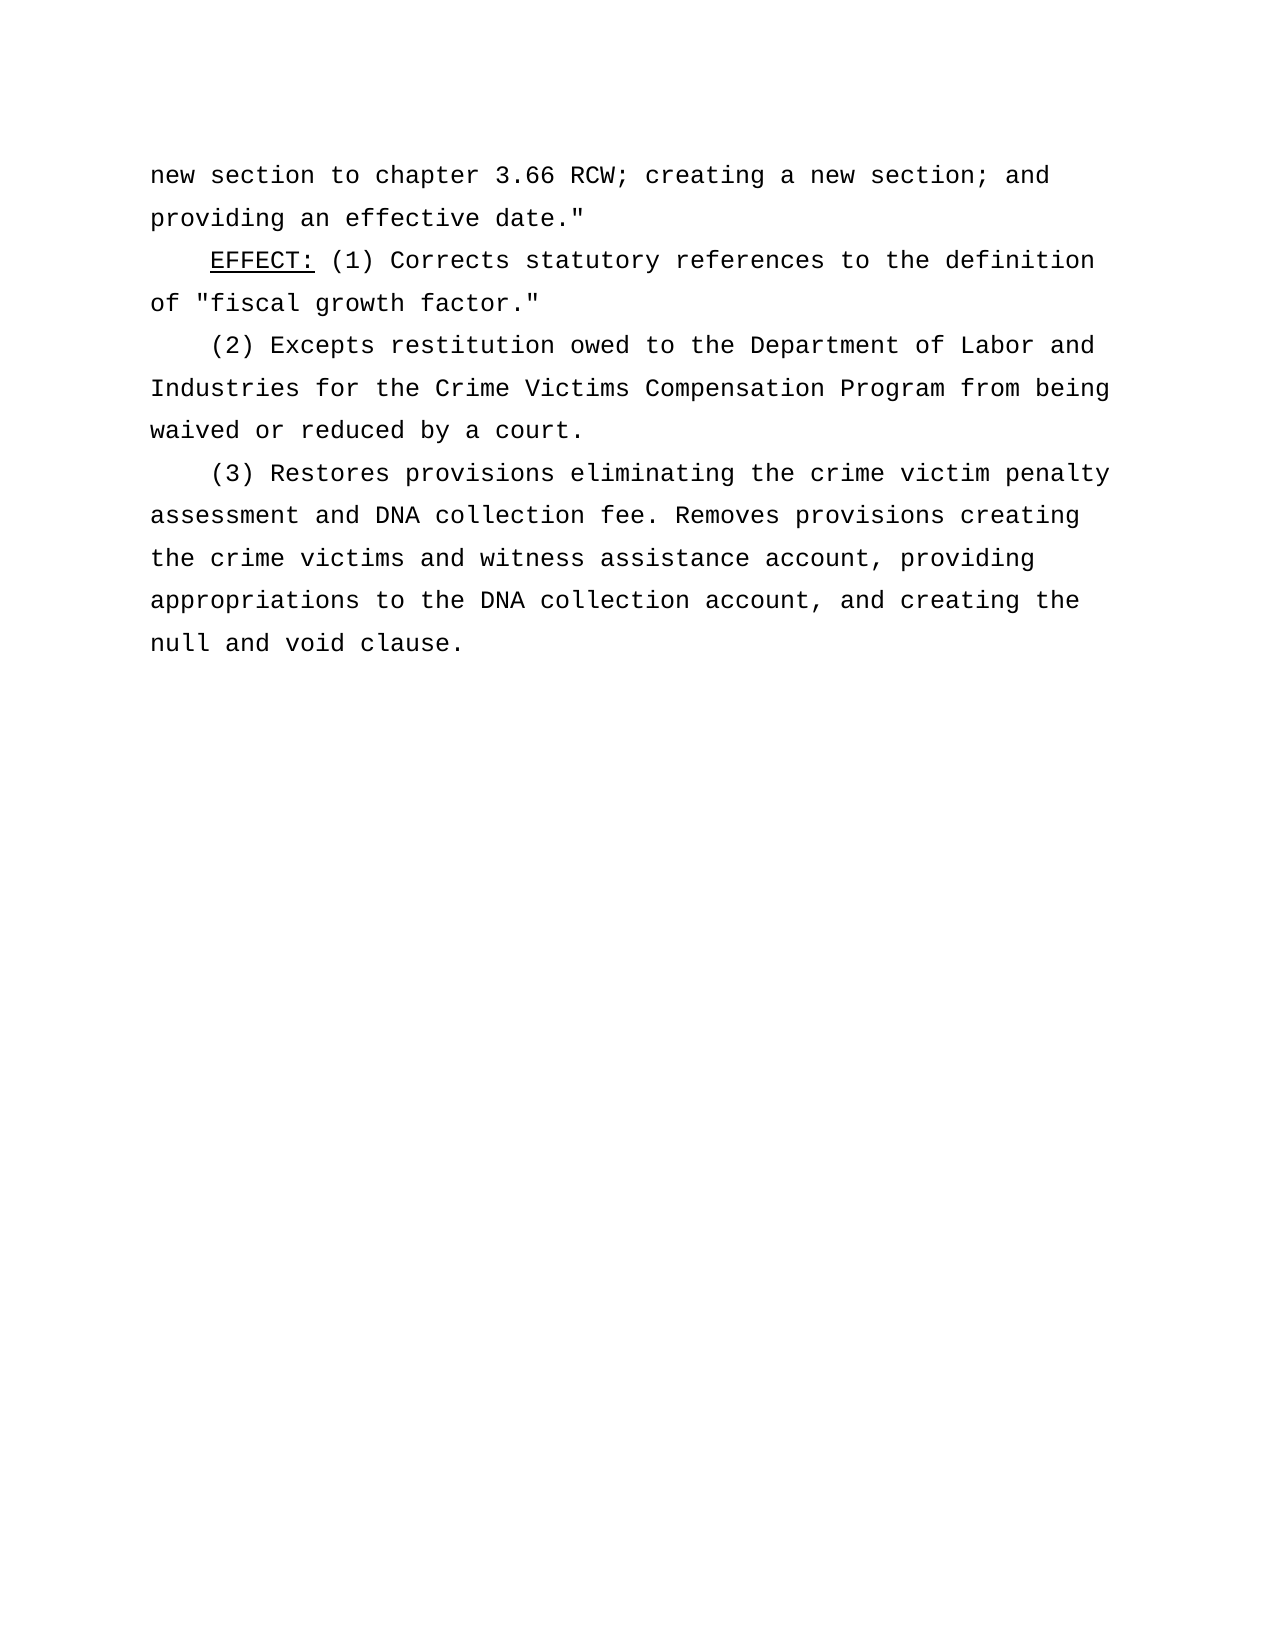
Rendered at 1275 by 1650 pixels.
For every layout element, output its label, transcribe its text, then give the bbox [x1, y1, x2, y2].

text (2) Excepts restitution owed to the Department of Labor and Industries for the Crime Victims Compensation Program from being waived or reduced by a court. [150, 320, 1125, 447]
text (3) Restores provisions eliminating the crime victim penalty assessment and DNA collection fee. Removes provisions creating the crime victims and witness assistance account, providing appropriations to the DNA collection account, and creating the null and void clause. [150, 447, 1125, 660]
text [150, 150, 1125, 235]
text EFFECT: (1) Corrects statutory references to the definition of "fiscal growth factor." [150, 235, 1125, 320]
